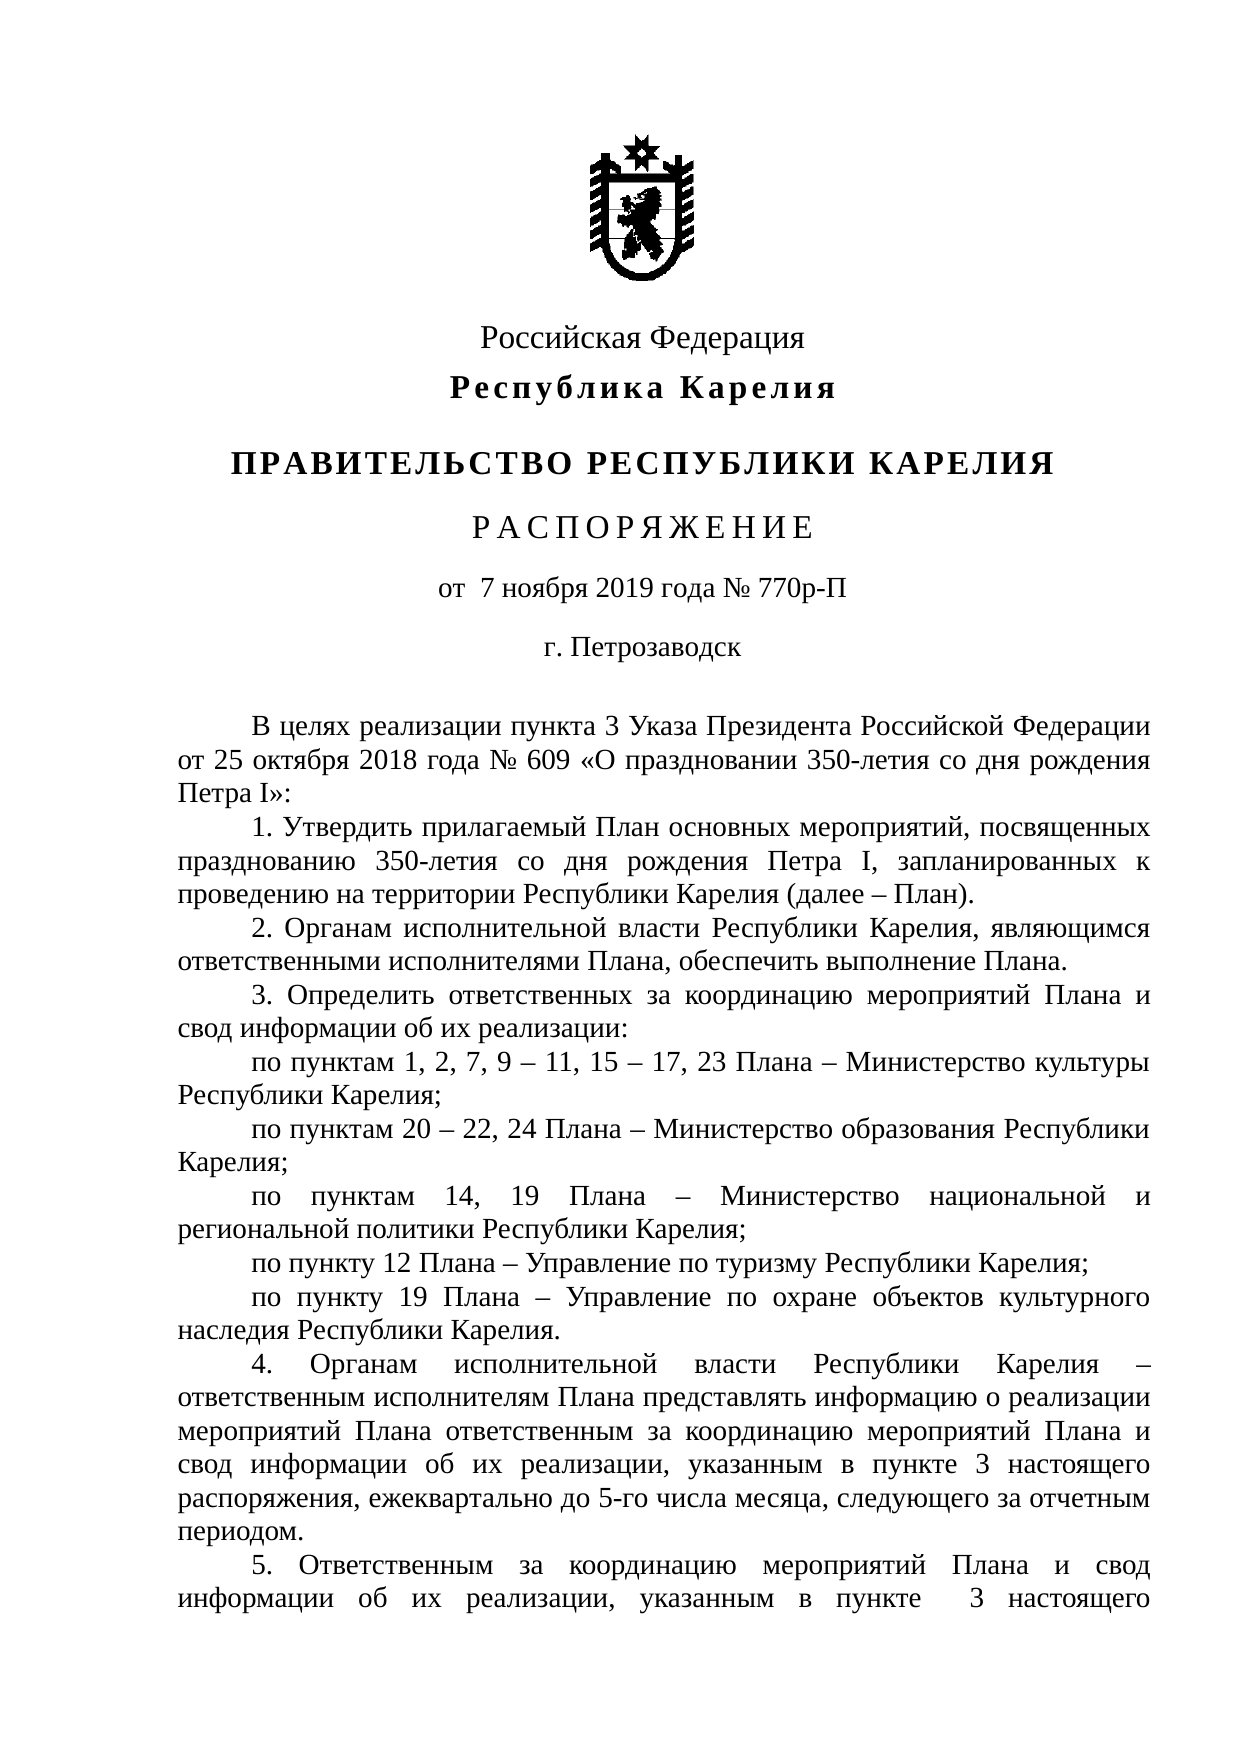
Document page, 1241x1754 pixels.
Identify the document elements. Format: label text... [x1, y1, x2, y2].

text от 7 ноября 2019 года № 770р-П [177, 570, 1107, 604]
picture [571, 122, 713, 305]
text 2. Органам исполнительной власти Республики Карелия, являющимся ответственными исполнителями Плана, обеспечить выполнение Плана. [177, 910, 1152, 977]
text 3. Определить ответственных за координацию мероприятий Плана и свод информации об их реализации: [177, 977, 1152, 1044]
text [177, 1547, 1152, 1614]
text В целях реализации пункта 3 Указа Президента Российской Федерации от 25 октября 2018 года № 609 «О праздновании 350-летия со дня рождения Петра I»: [177, 708, 1152, 809]
text по пунктам 20 – 22, 24 Плана – Министерство образования Республики Карелия; [177, 1111, 1152, 1178]
text г. Петрозаводск [177, 629, 1107, 662]
text по пунктам 14, 19 Плана – Министерство национальной и региональной политики Республики Карелия; [177, 1178, 1152, 1245]
subtitle Российская Федерация [177, 317, 1107, 355]
text по пунктам 1, 2, 7, 9 – 11, 15 – 17, 23 Плана – Министерство культуры Республики Карелия; [177, 1044, 1152, 1111]
subtitle РАСПОРЯЖЕНИЕ [177, 507, 1107, 545]
text по пункту 12 Плана – Управление по туризму Республики Карелия; [177, 1245, 1152, 1279]
subtitle ПРАВИТЕЛЬСТВО РЕСПУБЛИКИ КАРЕЛИЯ [177, 444, 1107, 482]
text 4. Органам исполнительной власти Республики Карелия – ответственным исполнителям Плана представлять информацию о реализации мероприятий Плана ответственным за координацию мероприятий Плана и свод информации об их реализации, указанным в пункте 3 настоящего распоряжения, ежеквартально до 5-го числа месяца, следующего за отчетным периодом. [177, 1346, 1152, 1547]
text по пункту 19 Плана – Управление по охране объектов культурного наследия Республики Карелия. [177, 1279, 1152, 1346]
text 1. Утвердить прилагаемый План основных мероприятий, посвященных празднованию 350-летия со дня рождения Петра I, запланированных к проведению на территории Республики Карелия (далее – План). [177, 809, 1152, 910]
subtitle Республика Карелия [177, 368, 1107, 406]
